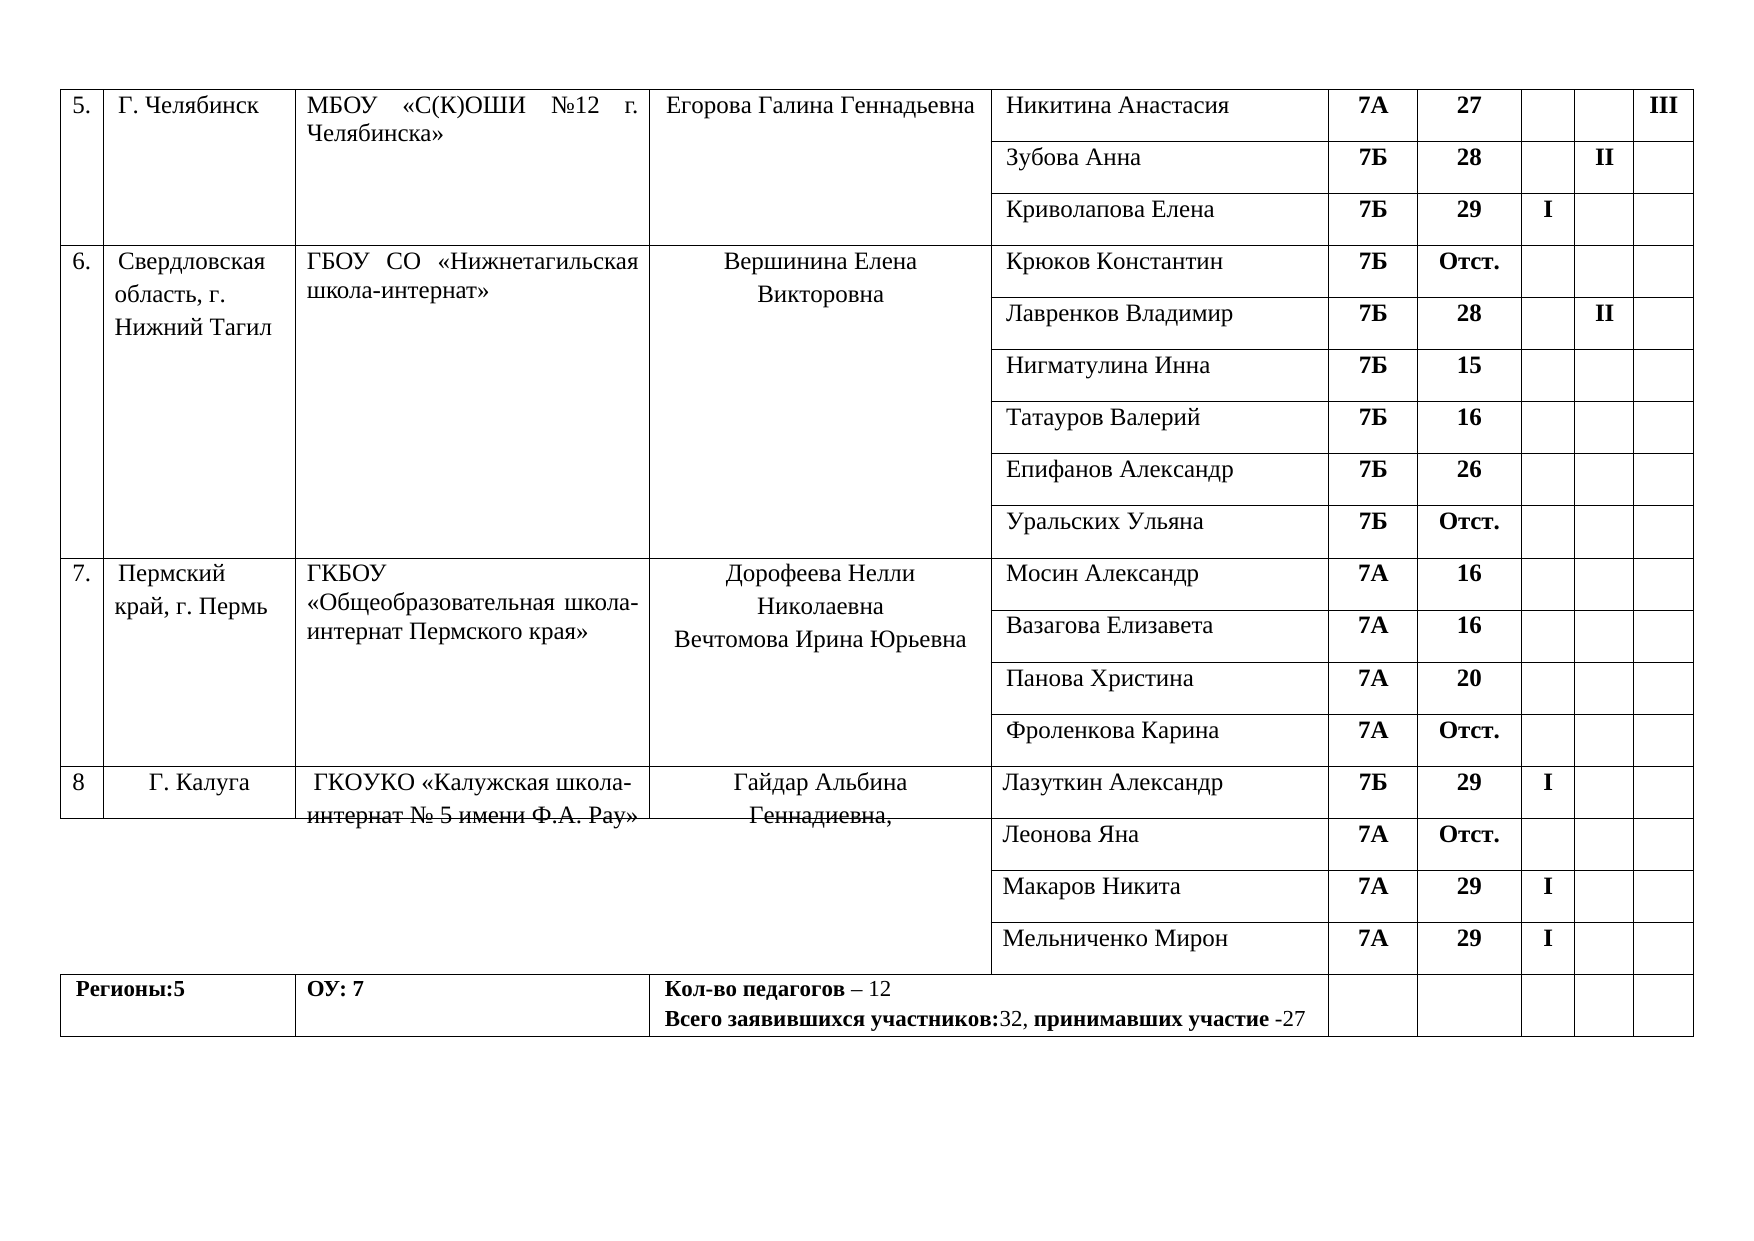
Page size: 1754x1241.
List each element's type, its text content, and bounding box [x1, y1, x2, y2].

table_cell 7А [1329, 559, 1417, 609]
table_cell 7Б [1329, 142, 1417, 193]
table_cell Уральских Ульяна [992, 506, 1328, 557]
table_cell Отст. [1418, 506, 1521, 557]
table_cell II [1575, 298, 1633, 349]
table_cell [1575, 506, 1633, 557]
table_cell Регионы:5 [61, 975, 295, 1036]
table_cell Г. Челябинск [104, 90, 295, 245]
table_cell 7А [1329, 90, 1417, 141]
table_cell I [1522, 871, 1574, 922]
table_cell [1634, 975, 1693, 1036]
table_cell 7А [1329, 663, 1417, 714]
table_cell Отст. [1418, 715, 1521, 766]
table_cell ГКОУКО «Калужская школа-интернат № 5 имени Ф.А. Рау» [296, 767, 649, 818]
table_cell [1634, 559, 1693, 609]
table_cell [1634, 350, 1693, 401]
table_cell [1522, 90, 1574, 141]
table_cell 15 [1418, 350, 1521, 401]
table_cell 7А [1329, 819, 1417, 870]
table_cell [1634, 298, 1693, 349]
table_cell Лавренков Владимир [992, 298, 1328, 349]
table_cell 28 [1418, 142, 1521, 193]
table_cell 29 [1418, 194, 1521, 245]
table_cell [1575, 246, 1633, 297]
table_cell 5. [61, 90, 103, 245]
table_cell 7Б [1329, 506, 1417, 557]
table_cell Лазуткин Александр [992, 767, 1328, 818]
table_cell [1522, 559, 1574, 609]
table_cell Вершинина Елена Викторовна [650, 246, 991, 557]
table_cell [1634, 454, 1693, 505]
table_cell [1634, 142, 1693, 193]
table_cell [1522, 142, 1574, 193]
table_cell [1634, 402, 1693, 453]
table_cell 7А [1329, 871, 1417, 922]
table_cell 7Б [1329, 767, 1417, 818]
table_cell [1634, 871, 1693, 922]
table_cell [1575, 454, 1633, 505]
table_cell [1575, 715, 1633, 766]
table_cell [1522, 506, 1574, 557]
table_cell I [1522, 923, 1574, 974]
table_cell 29 [1418, 767, 1521, 818]
table_cell Крюков Константин [992, 246, 1328, 297]
table_cell 7Б [1329, 246, 1417, 297]
table_cell ОУ: 7 [296, 975, 649, 1036]
table_cell [1575, 350, 1633, 401]
table_cell [1634, 506, 1693, 557]
table_cell [1522, 298, 1574, 349]
table_cell ГБОУ СО «Нижнетагильская школа-интернат» [296, 246, 649, 557]
table_cell 20 [1418, 663, 1521, 714]
table_cell 7А [1329, 923, 1417, 974]
table_cell [1522, 819, 1574, 870]
table_cell [1418, 975, 1521, 1036]
table_cell [1634, 663, 1693, 714]
table_cell 7А [1329, 715, 1417, 766]
table_cell [1522, 715, 1574, 766]
table_cell 7. [61, 559, 103, 766]
table_cell 28 [1418, 298, 1521, 349]
table_cell 7Б [1329, 194, 1417, 245]
table_cell [1575, 90, 1633, 141]
table_cell [1329, 975, 1417, 1036]
table_cell Кол-во педагогов – 12 Всего заявившихся участников:32, принимавших участие -27 [650, 975, 1328, 1036]
table_cell Татауров Валерий [992, 402, 1328, 453]
table_cell [1522, 246, 1574, 297]
table_cell Гайдар Альбина Геннадиевна, Шатас Милена Владимировна [650, 767, 991, 818]
table_cell [1575, 923, 1633, 974]
table_cell 29 [1418, 923, 1521, 974]
table_cell Г. Калуга [104, 767, 295, 818]
table_cell [1634, 923, 1693, 974]
table_cell [1575, 819, 1633, 870]
table_cell [1575, 663, 1633, 714]
table_cell [1575, 559, 1633, 609]
table_cell Панова Христина [992, 663, 1328, 714]
table_cell Макаров Никита [992, 871, 1328, 922]
table_cell I [1522, 194, 1574, 245]
table_cell [1634, 715, 1693, 766]
table_cell Криволапова Елена [992, 194, 1328, 245]
table_cell Епифанов Александр [992, 454, 1328, 505]
table_cell [1575, 767, 1633, 818]
table_cell [1575, 871, 1633, 922]
table_cell III [1634, 90, 1693, 141]
table_cell 29 [1418, 871, 1521, 922]
table_cell 16 [1418, 402, 1521, 453]
table_cell Егорова Галина Геннадьевна [650, 90, 991, 245]
table_cell Мосин Александр [992, 559, 1328, 609]
table_cell 7А [1329, 611, 1417, 662]
table_cell [1522, 350, 1574, 401]
table_cell [1522, 611, 1574, 662]
table_cell Вазагова Елизавета [992, 611, 1328, 662]
table_cell 6. [61, 246, 103, 557]
table_cell Свердловская область, г. Нижний Тагил [104, 246, 295, 557]
table_cell [1634, 194, 1693, 245]
table_cell [1634, 246, 1693, 297]
table_cell Пермский край, г. Пермь [104, 559, 295, 766]
table_cell 27 [1418, 90, 1521, 141]
table_cell 7Б [1329, 298, 1417, 349]
table_cell [1634, 819, 1693, 870]
table_cell Нигматулина Инна [992, 350, 1328, 401]
table_cell Отст. [1418, 246, 1521, 297]
table_cell [1522, 402, 1574, 453]
table_cell [1634, 611, 1693, 662]
table_cell 8 [61, 767, 103, 818]
table_cell 16 [1418, 559, 1521, 609]
table_cell [1575, 975, 1633, 1036]
table_cell [1522, 454, 1574, 505]
table_cell МБОУ «С(К)ОШИ №12 г. Челябинска» [296, 90, 649, 245]
table_cell [1575, 402, 1633, 453]
table_cell Отст. [1418, 819, 1521, 870]
table_cell 7Б [1329, 402, 1417, 453]
table_cell [1634, 767, 1693, 818]
table_cell 7Б [1329, 350, 1417, 401]
table_cell I [1522, 767, 1574, 818]
table_cell [1522, 975, 1574, 1036]
table_cell Дорофеева Нелли Николаевна Вечтомова Ирина Юрьевна [650, 559, 991, 766]
table_cell 26 [1418, 454, 1521, 505]
table_cell Фроленкова Карина [992, 715, 1328, 766]
table_cell Зубова Анна [992, 142, 1328, 193]
table_cell ГКБОУ «Общеобразовательная школа-интернат Пермского края» [296, 559, 649, 766]
table_cell Никитина Анастасия [992, 90, 1328, 141]
table_cell 16 [1418, 611, 1521, 662]
table_cell Леонова Яна [992, 819, 1328, 870]
table_cell Мельниченко Мирон [992, 923, 1328, 974]
table_cell [1522, 663, 1574, 714]
table_cell II [1575, 142, 1633, 193]
table_cell [1575, 194, 1633, 245]
table_cell [1575, 611, 1633, 662]
table_cell 7Б [1329, 454, 1417, 505]
